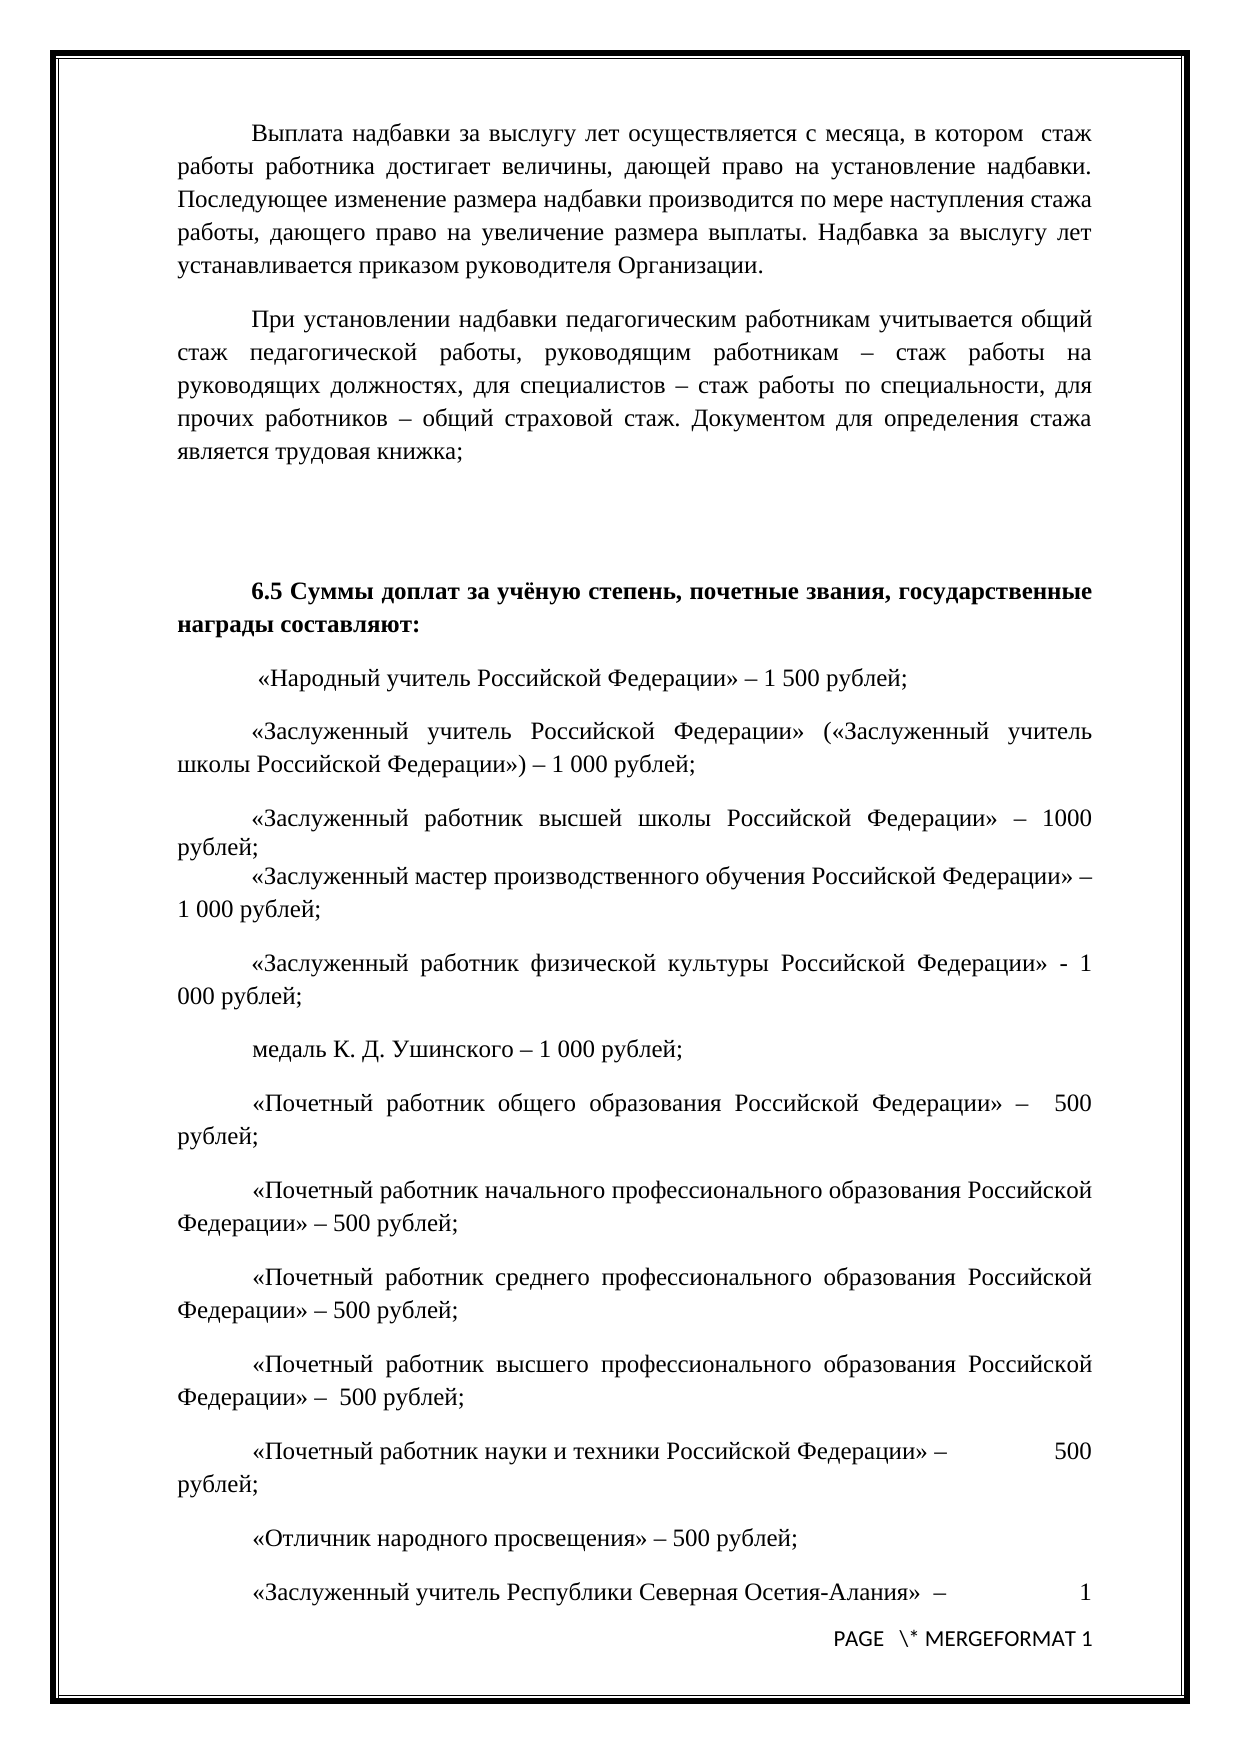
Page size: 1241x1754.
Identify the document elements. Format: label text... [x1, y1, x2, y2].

text «Заслуженный мастер производственного обучения Российской Федерации» – 1 000 рублей; [177, 861, 1093, 923]
text «Почетный работник общего образования Российской Федерации» – 500 рублей; [177, 1088, 1093, 1150]
text медаль К. Д. Ушинского – 1 000 рублей; [177, 1034, 1093, 1063]
text «Заслуженный работник высшей школы Российской Федерации» – 1000 рублей; [177, 803, 1093, 861]
text 6.5 Суммы доплат за учёную степень, почетные звания, государственные награды составляют: [177, 576, 1093, 637]
text «Народный учитель Российской Федерации» – 1 500 рублей; [177, 663, 1093, 691]
text «Почетный работник высшего профессионального образования Российской Федерации» – 500 рублей; [177, 1349, 1093, 1411]
text «Заслуженный работник физической культуры Российской Федерации» - 1 000 рублей; [177, 948, 1093, 1009]
text «Заслуженный учитель Российской Федерации» («Заслуженный учитель школы Российской Федерации») – 1 000 рублей; [177, 716, 1093, 778]
text «Почетный работник науки и техники Российской Федерации» – 500 рублей; [177, 1436, 1093, 1498]
text Выплата надбавки за выслугу лет осуществляется с месяца, в котором стаж работы работника достигает величины, дающей право на установление надбавки. Последующее изменение размера надбавки производится по мере наступления стажа работы, дающего право на увеличение размера выплаты. Надбавка за выслугу лет устанавливается приказом руководителя Организации. [177, 118, 1093, 279]
text При установлении надбавки педагогическим работникам учитывается общий стаж педагогической работы, руководящим работникам – стаж работы на руководящих должностях, для специалистов – стаж работы по специальности, для прочих работников – общий страховой стаж. Документом для определения стажа является трудовая книжка; [177, 304, 1093, 465]
text «Отличник народного просвещения» – 500 рублей; [177, 1523, 1093, 1552]
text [177, 1577, 1093, 1605]
text «Почетный работник среднего профессионального образования Российской Федерации» – 500 рублей; [177, 1262, 1093, 1324]
text «Почетный работник начального профессионального образования Российской Федерации» – 500 рублей; [177, 1175, 1093, 1237]
